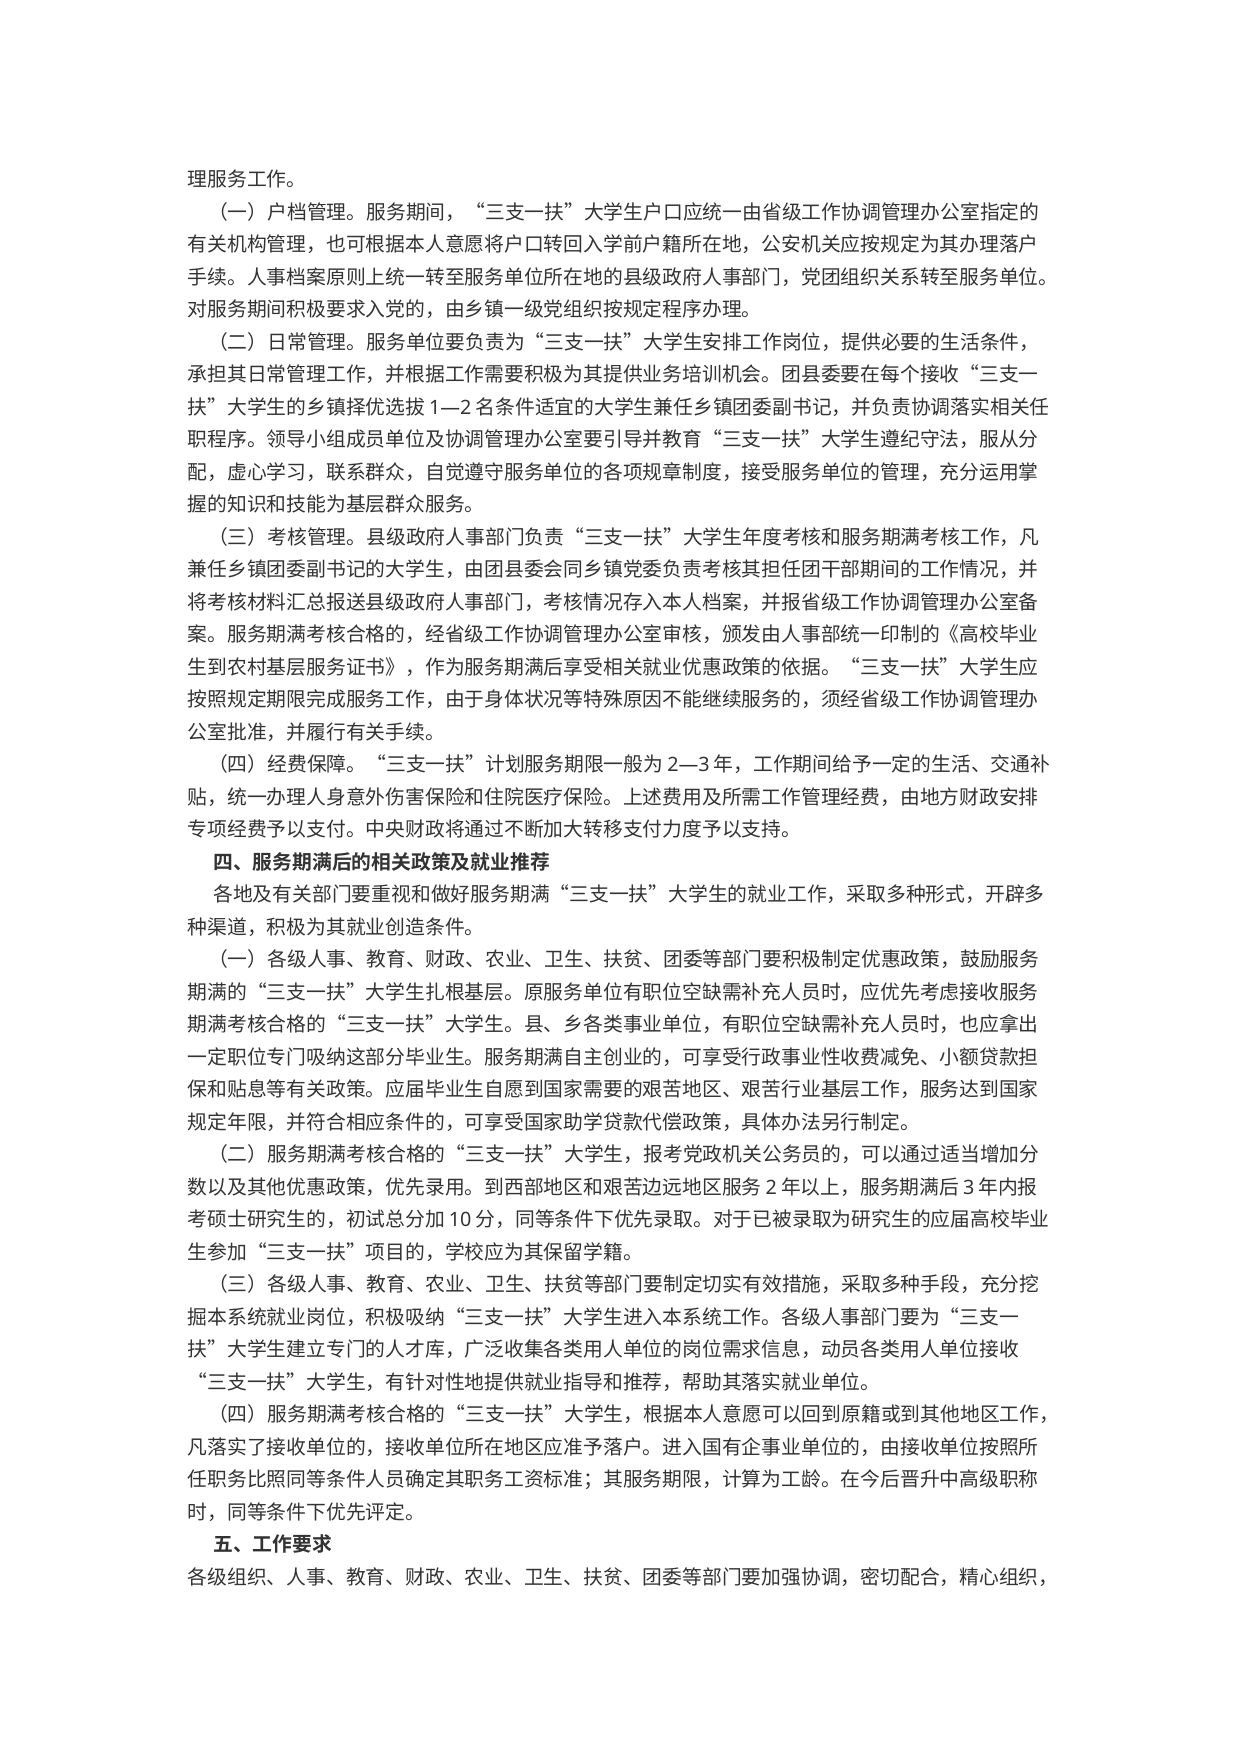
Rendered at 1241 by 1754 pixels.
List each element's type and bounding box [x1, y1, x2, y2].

text [187, 162, 1053, 1592]
